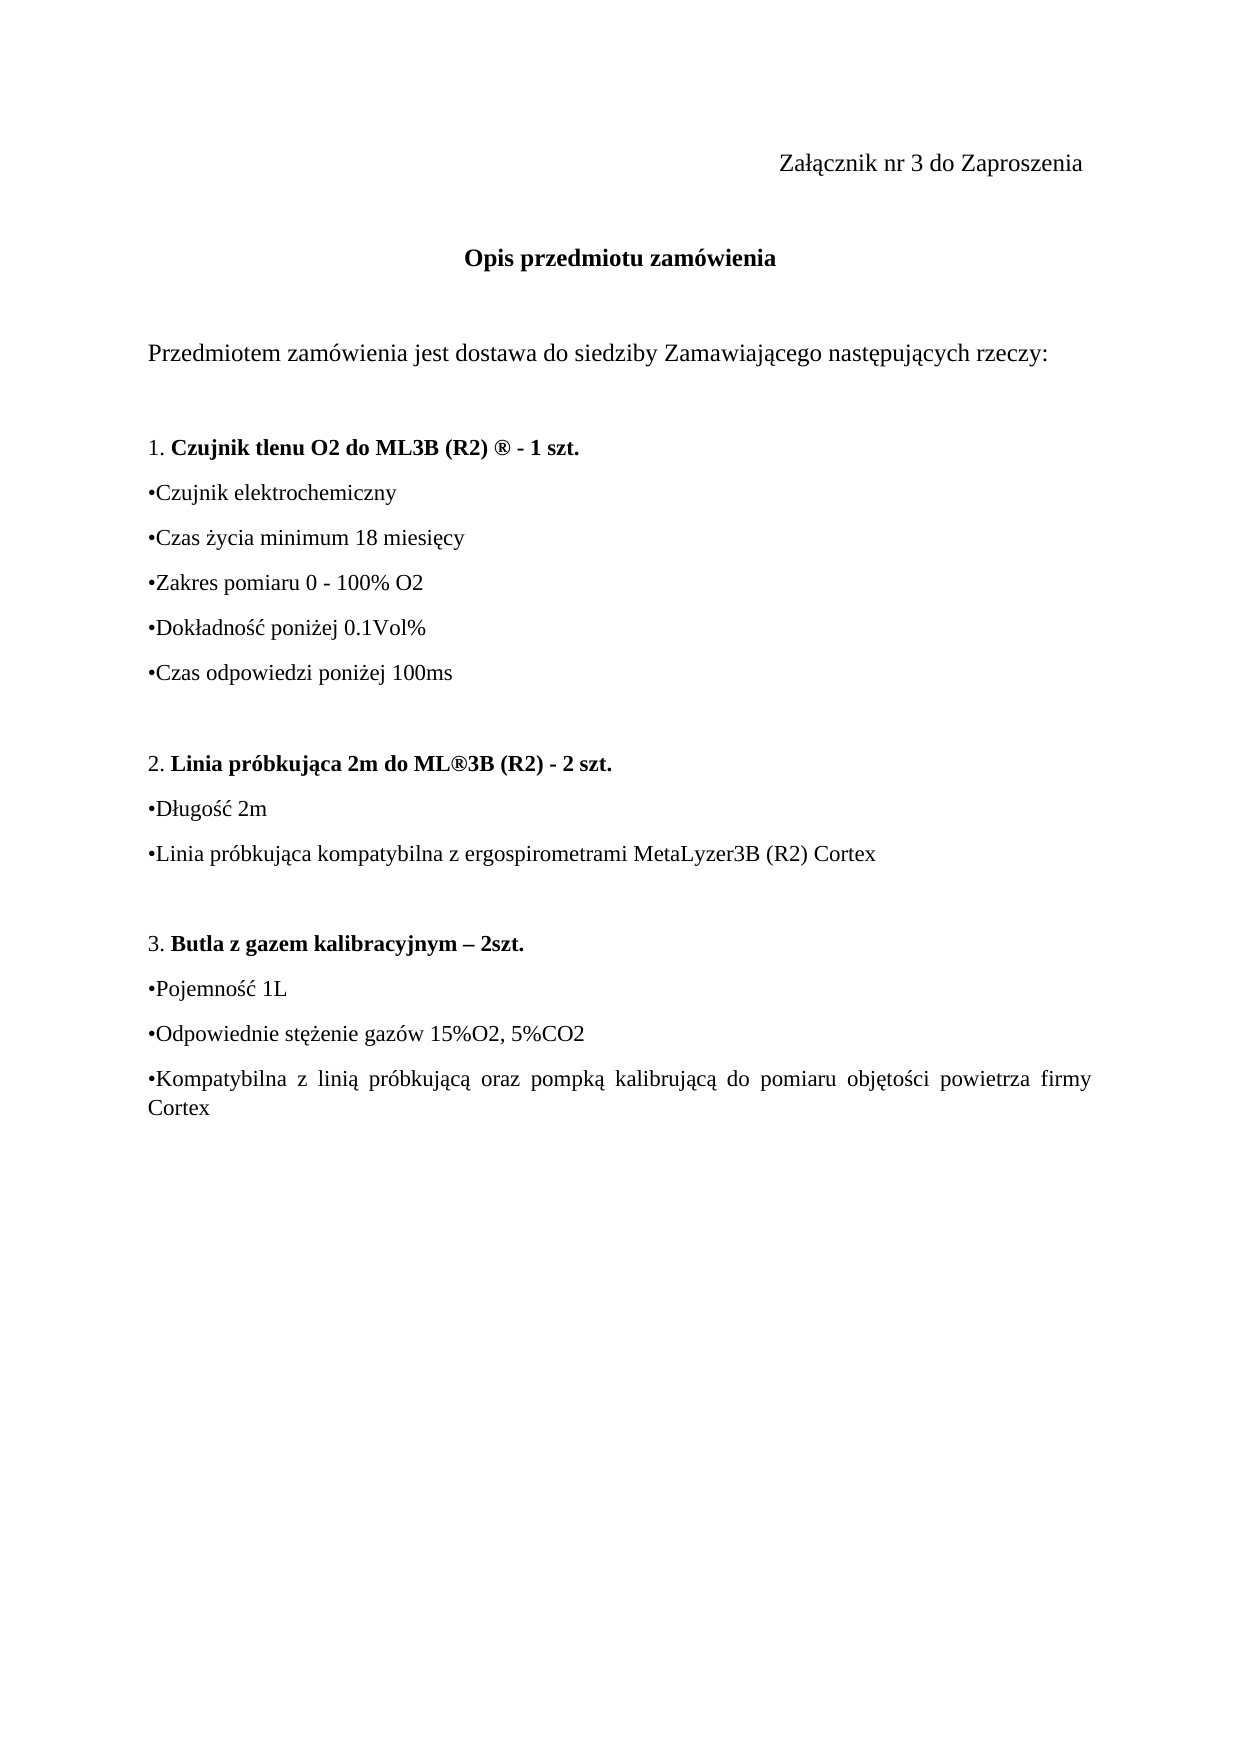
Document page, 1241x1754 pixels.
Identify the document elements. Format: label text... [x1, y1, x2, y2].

text 3. Butla z gazem kalibracyjnym – 2szt. [148, 930, 1093, 956]
text •Dokładność poniżej 0.1Vol% [148, 614, 1093, 641]
text •Czas odpowiedzi poniżej 100ms [148, 659, 1093, 686]
text 1. Czujnik tlenu O2 do ML3B (R2) ® - 1 szt. [148, 434, 1093, 460]
text 2. Linia próbkująca 2m do ML®3B (R2) - 2 szt. [148, 749, 1093, 776]
text •Czujnik elektrochemiczny [148, 479, 1093, 505]
text •Czas życia minimum 18 miesięcy [148, 524, 1093, 550]
text •Linia próbkująca kompatybilna z ergospirometrami MetaLyzer3B (R2) Cortex [148, 840, 1093, 866]
text Przedmiotem zamówienia jest dostawa do siedziby Zamawiającego następujących rzeczy: [148, 338, 1093, 367]
text Załącznik nr 3 do Zaproszenia [148, 148, 1093, 176]
text Opis przedmiotu zamówienia [148, 243, 1093, 272]
text •Pojemność 1L [148, 975, 1093, 1001]
text •Odpowiednie stężenie gazów 15%O2, 5%CO2 [148, 1020, 1093, 1047]
text •Długość 2m [148, 795, 1093, 821]
text •Kompatybilna z linią próbkującą oraz pompką kalibrującą do pomiaru objętości powietrza firmy Cortex [148, 1065, 1093, 1120]
text •Zakres pomiaru 0 - 100% O2 [148, 569, 1093, 596]
